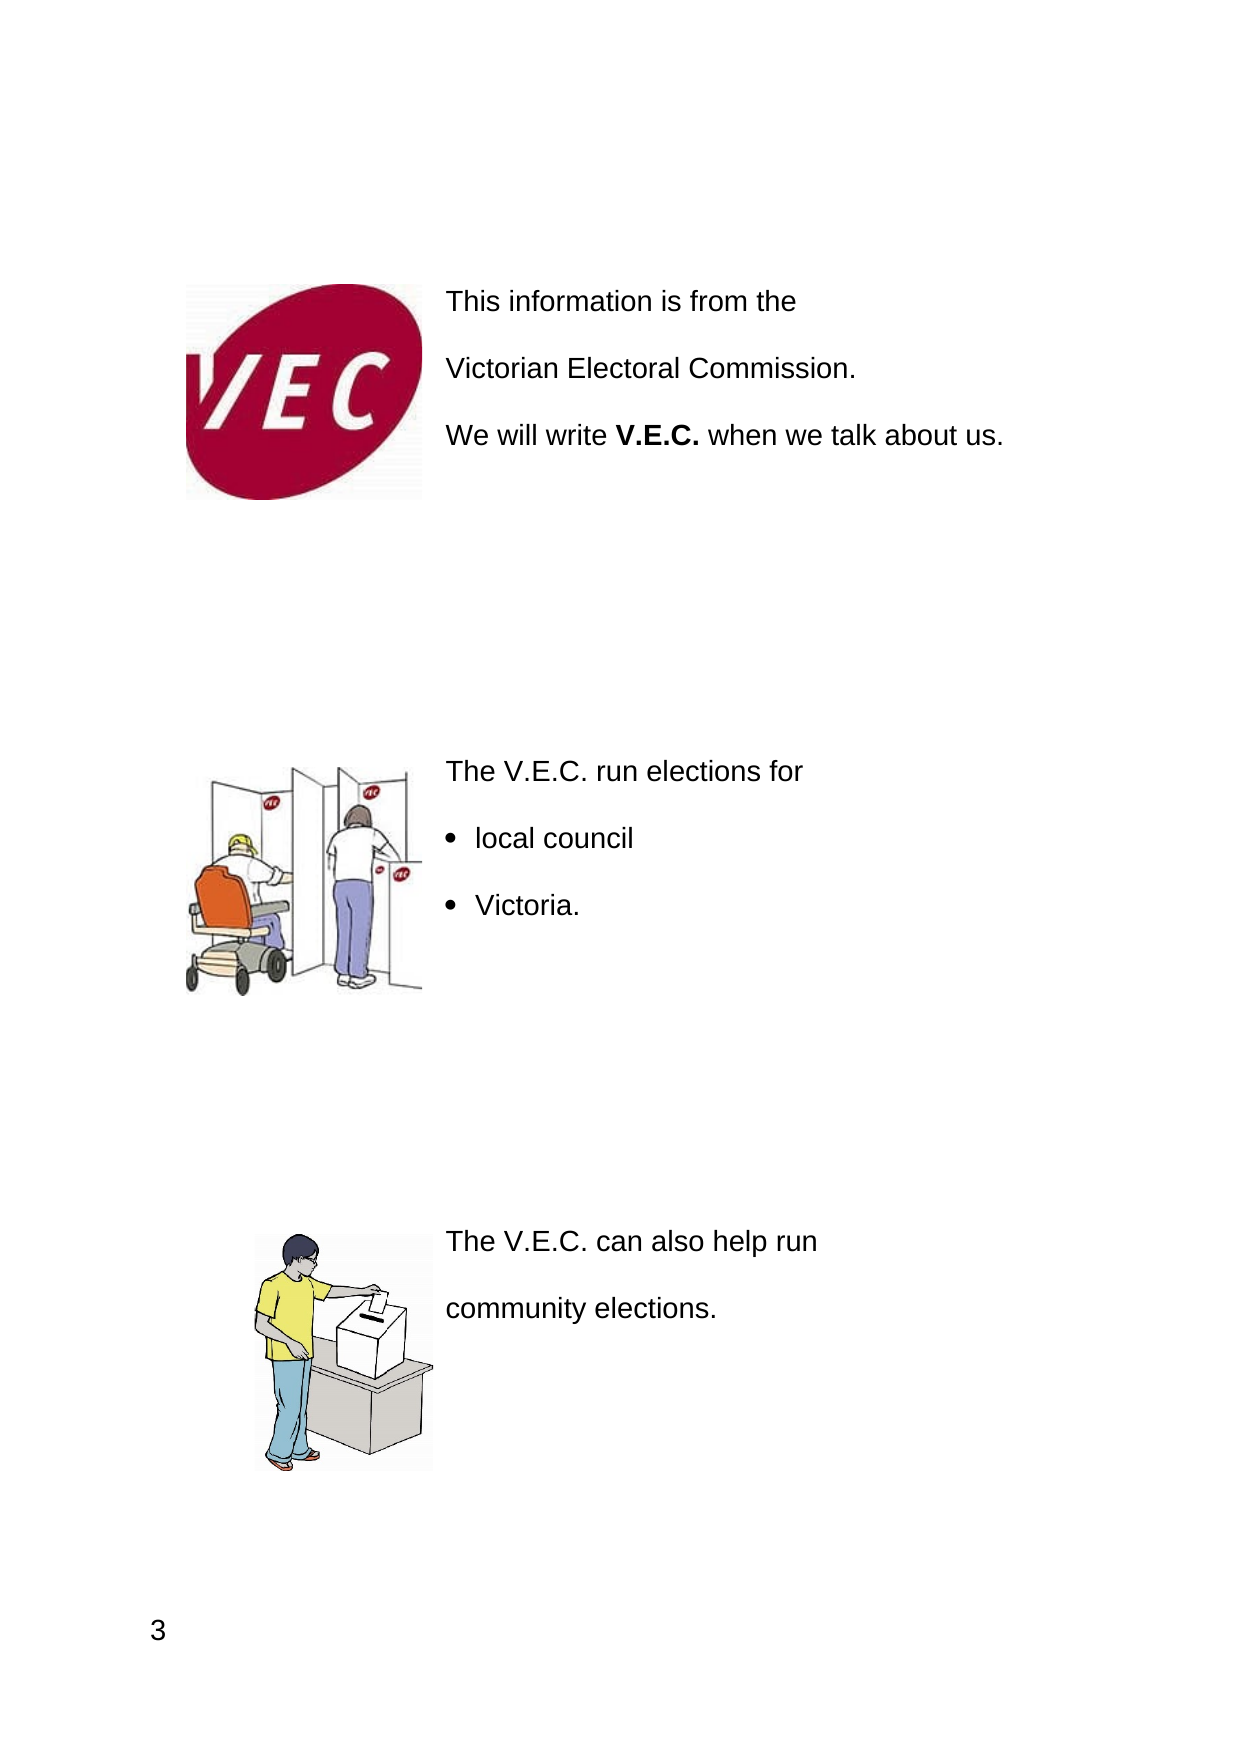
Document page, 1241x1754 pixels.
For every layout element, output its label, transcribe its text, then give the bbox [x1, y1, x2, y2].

text We will write V.E.C. when we talk about us. [445, 418, 1090, 452]
picture [254, 1234, 434, 1471]
text This information is from the [445, 284, 1090, 318]
list community elections. [445, 1291, 1090, 1325]
list Victoria. [445, 888, 1090, 922]
text Victorian Electoral Commission. [445, 351, 1090, 385]
picture [186, 284, 423, 500]
list local council [445, 821, 1090, 854]
picture [186, 767, 423, 996]
list The V.E.C. can also help run [445, 1224, 1090, 1258]
text The V.E.C. run elections for [445, 754, 1090, 787]
